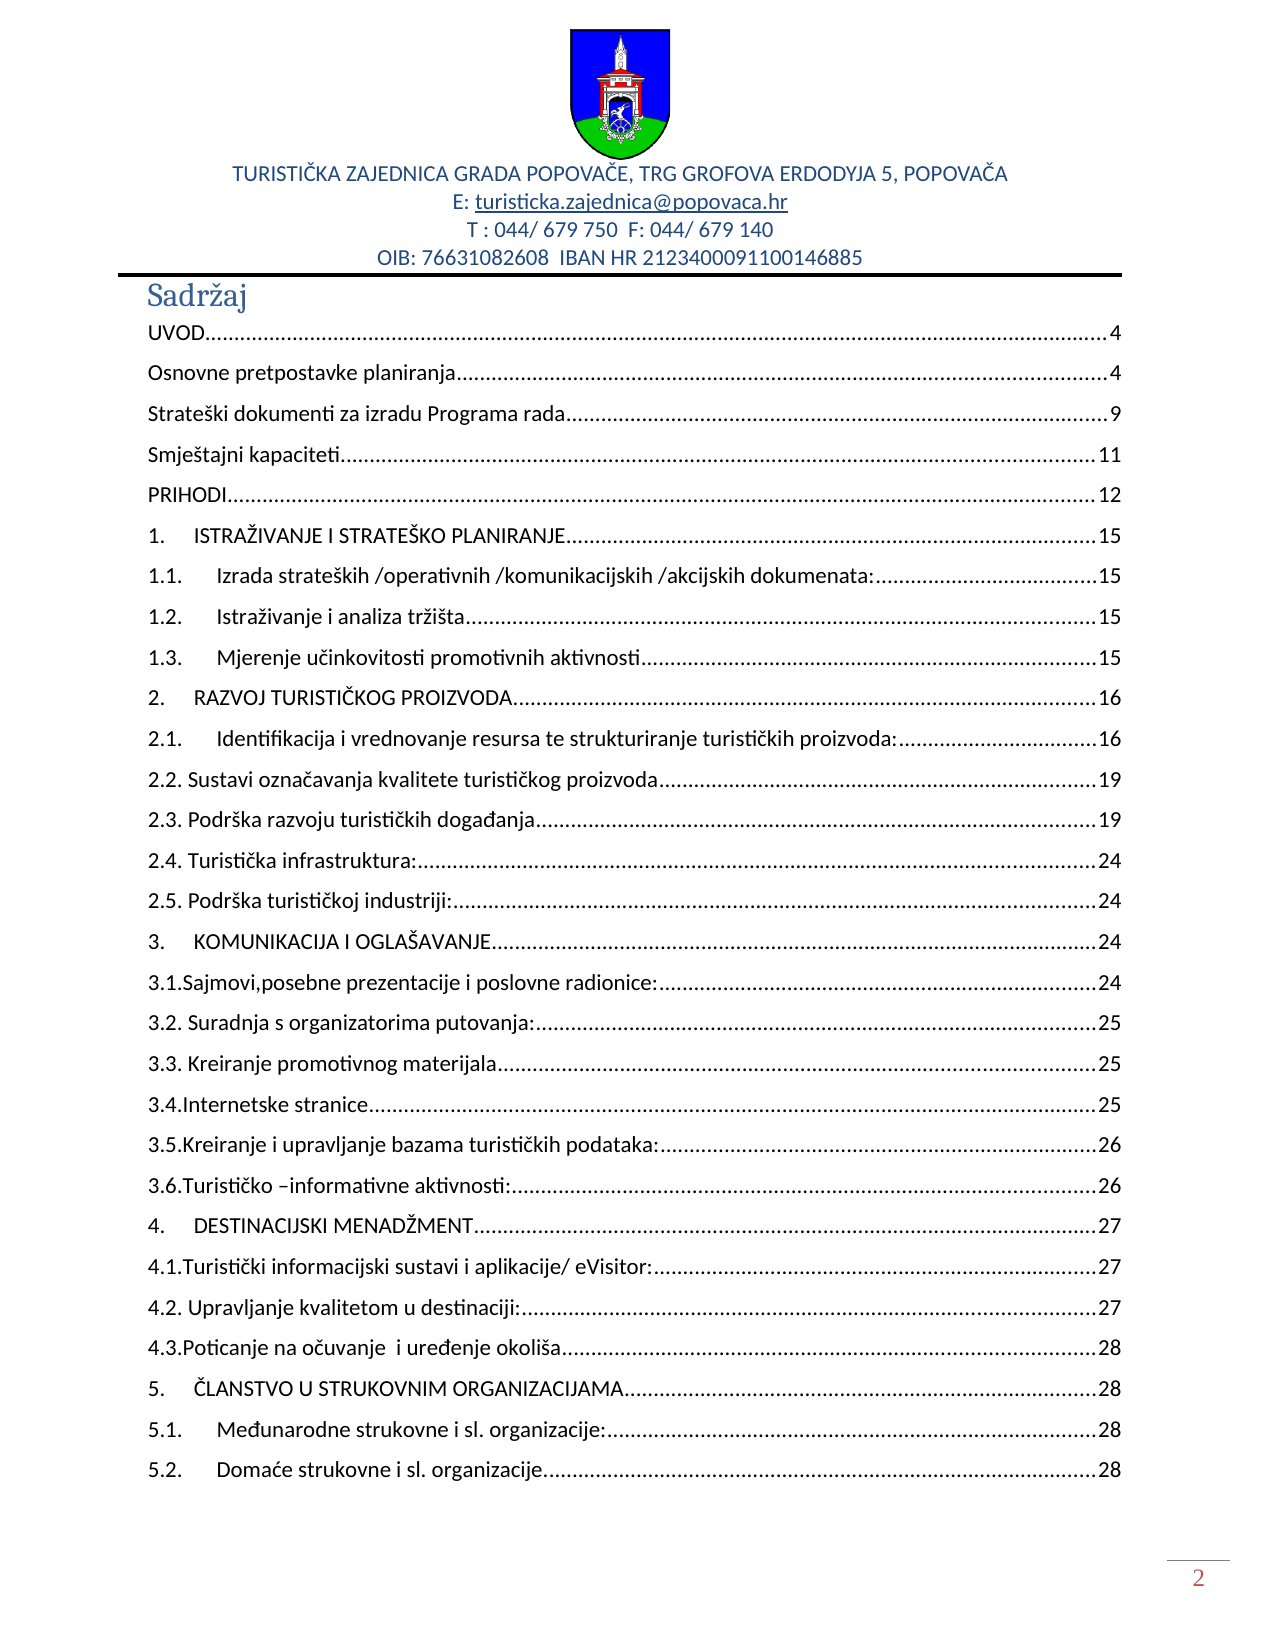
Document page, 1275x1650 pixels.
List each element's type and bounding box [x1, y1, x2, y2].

picture [570, 29, 671, 160]
